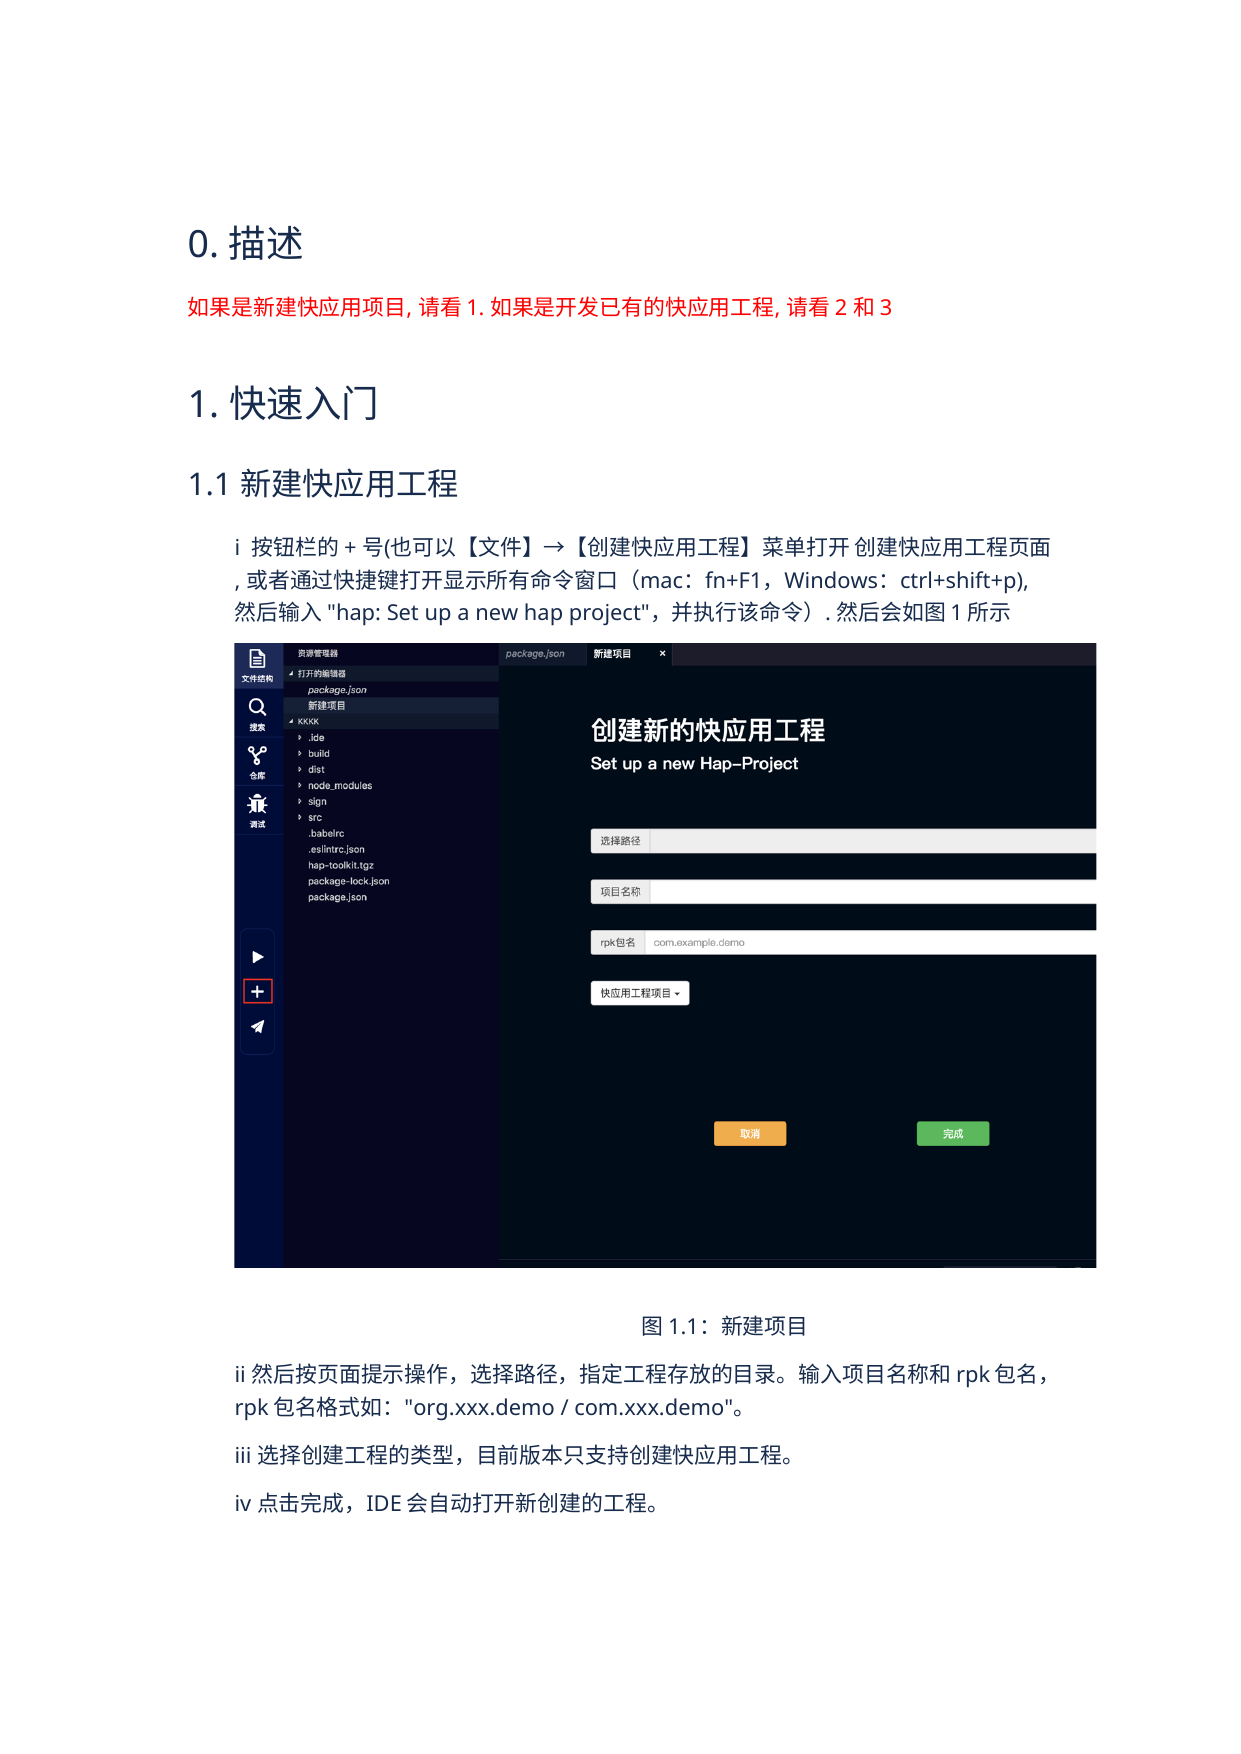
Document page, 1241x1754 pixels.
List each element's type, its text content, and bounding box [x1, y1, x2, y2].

text 如果是新建快应用项目, 请看1. 如果是开发已有的快应用工程, 请看 2 和 3 [187, 289, 1053, 322]
text 1.1 新建快应用工程 [187, 449, 1053, 514]
text i 按钮栏的 + 号(也可以【文件】→【创建快应用工程】菜单打开 创建快应用工程页面 , 或者通过快捷键打开显示所有命令窗口（mac：fn+F1，Windows：ctrl+shift+p), 然后输入 "hap: Set up a new hap project"，并执行该命令）. 然后会如图1所示 [234, 530, 1053, 628]
picture [234, 643, 1097, 1268]
text 图1.1：新建项目 [516, 1309, 1053, 1341]
text ii 然后按页面提示操作，选择路径，指定工程存放的目录。输入项目名称和rpk包名，rpk包名格式如："org.xxx.demo / com.xxx.demo"。 [234, 1357, 1053, 1422]
text iii 选择创建工程的类型，目前版本只支持创建快应用工程。 [234, 1438, 1053, 1470]
text 0. 描述 [187, 209, 1053, 274]
text iv 点击完成，IDE会自动打开新创建的工程。 [234, 1486, 1053, 1518]
text 1. 快速入门 [187, 369, 1053, 434]
